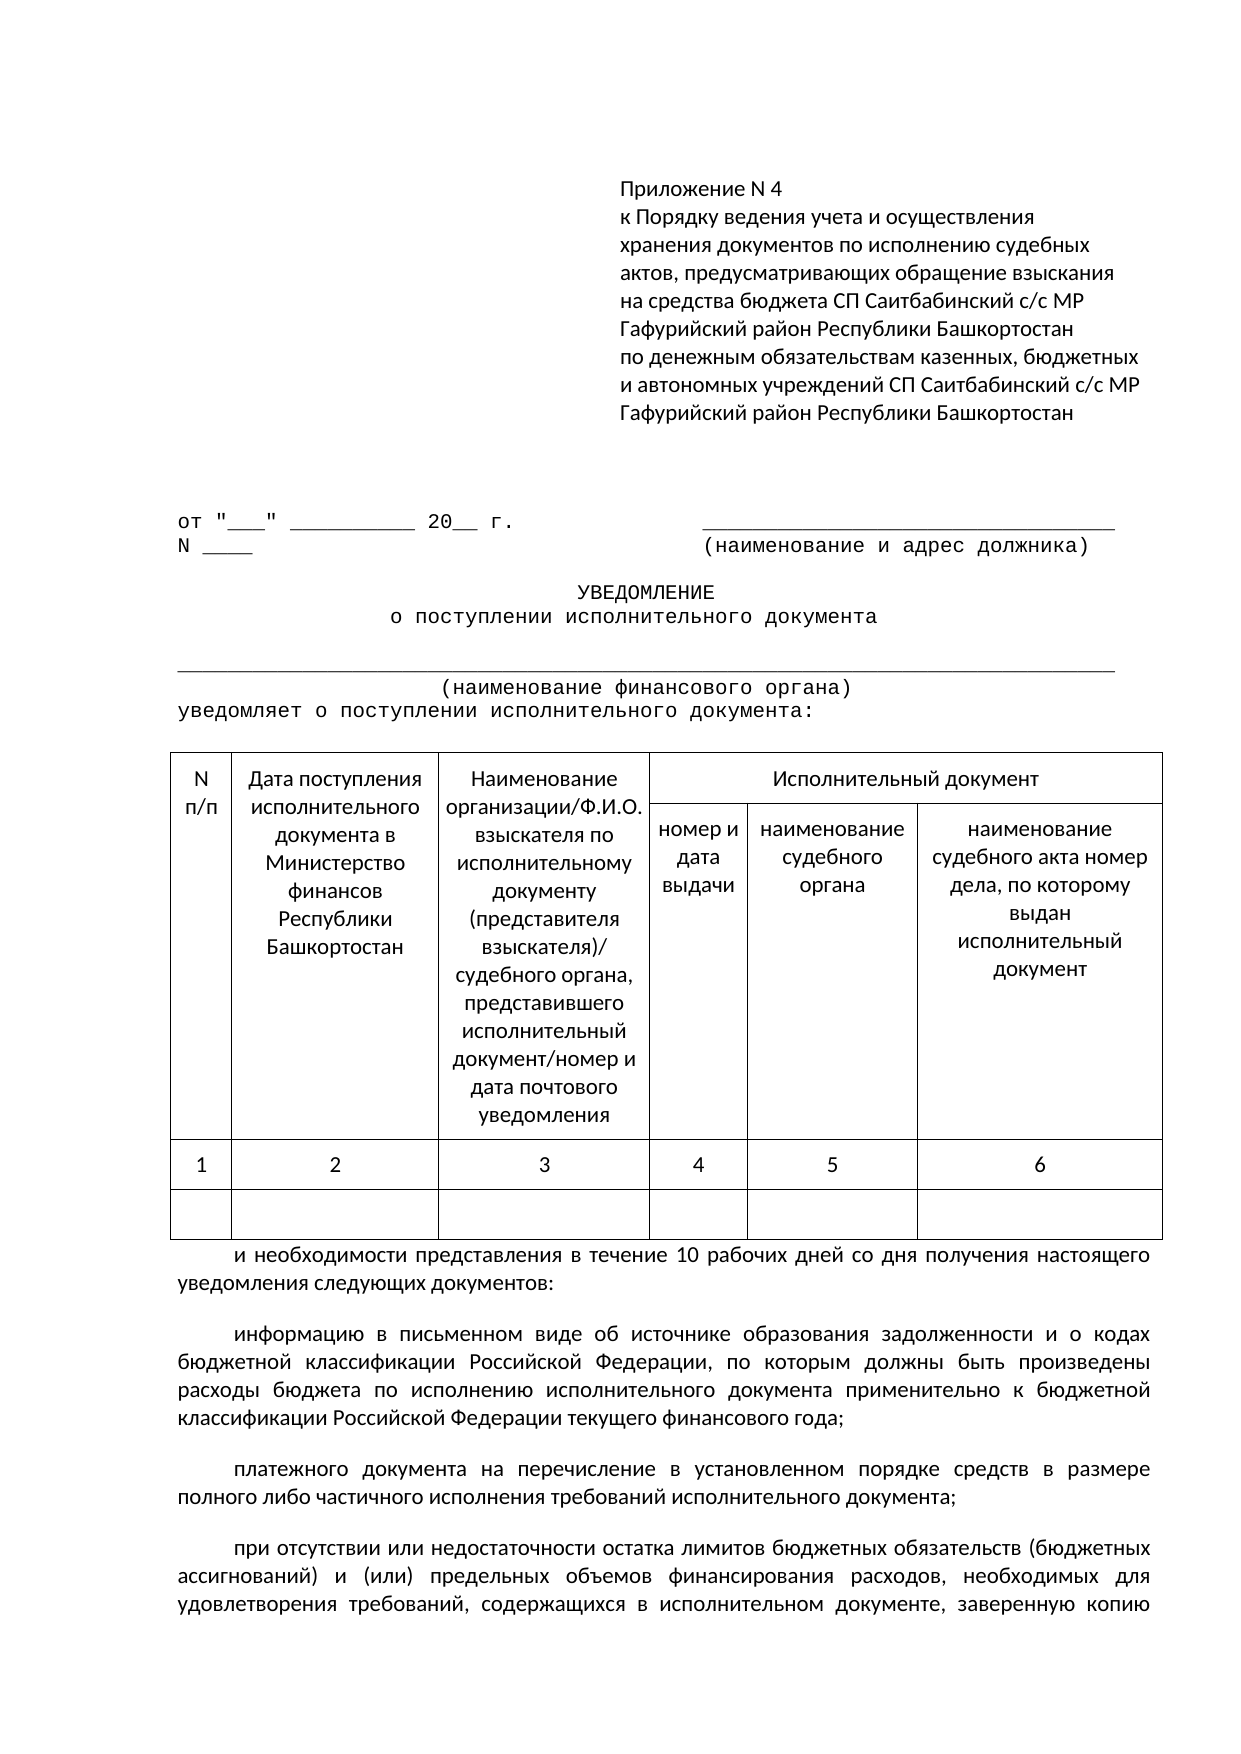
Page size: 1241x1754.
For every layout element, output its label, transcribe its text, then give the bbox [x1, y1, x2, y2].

text N ____ (наименование и адрес должника) [177, 535, 1152, 558]
table_cell наименование судебного акта номер дела, по которому выдан исполнительный документ [918, 804, 1162, 1139]
text на средства бюджета СП Саитбабинский с/с МР Гафурийский район Республики Башкортостан [620, 286, 1152, 342]
text и автономных учреждений СП Саитбабинский с/с МР Гафурийский район Республики Башкортостан [620, 370, 1152, 426]
text Приложение N 4 [620, 174, 1152, 202]
table_cell 2 [232, 1140, 438, 1189]
table_cell [439, 1190, 649, 1239]
text к Порядку ведения учета и осуществления [620, 202, 1152, 230]
text ___________________________________________________________________________ [177, 653, 1152, 677]
table_cell [171, 1190, 231, 1239]
text по денежным обязательствам казенных, бюджетных [620, 342, 1152, 370]
table_cell [232, 1190, 438, 1239]
text и необходимости представления в течение 10 рабочих дней со дня получения настоящего уведомления следующих документов: [177, 1240, 1152, 1296]
text актов, предусматривающих обращение взыскания [620, 258, 1152, 286]
table_header Наименование организации/Ф.И.О. взыскателя по исполнительному документу (представителя взыскателя)/ судебного органа, представившего исполнительный документ/номер и дата почтового уведомления [439, 753, 649, 1139]
text информацию в письменном виде об источнике образования задолженности и о кодах бюджетной классификации Российской Федерации, по которым должны быть произведены расходы бюджета по исполнению исполнительного документа применительно к бюджетной классификации Российской Федерации текущего финансового года; [177, 1319, 1152, 1431]
table_cell [748, 1190, 917, 1239]
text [177, 1533, 1152, 1617]
table_cell номер и дата выдачи [650, 804, 747, 1139]
table_cell 6 [918, 1140, 1162, 1189]
table_header N п/п [171, 753, 231, 1139]
text хранения документов по исполнению судебных [620, 230, 1152, 258]
text о поступлении исполнительного документа [177, 606, 1152, 629]
text УВЕДОМЛЕНИЕ [177, 582, 1152, 606]
table_cell 4 [650, 1140, 747, 1189]
text уведомляет о поступлении исполнительного документа: [177, 700, 1152, 724]
table_cell [650, 1190, 747, 1239]
text платежного документа на перечисление в установленном порядке средств в размере полного либо частичного исполнения требований исполнительного документа; [177, 1454, 1152, 1510]
text от "___" __________ 20__ г. _________________________________ [177, 511, 1152, 535]
table_cell 1 [171, 1140, 231, 1189]
table_cell наименование судебного органа [748, 804, 917, 1139]
text (наименование финансового органа) [177, 677, 1152, 700]
table_header Исполнительный документ [650, 753, 1162, 802]
table_cell 3 [439, 1140, 649, 1189]
table_header Дата поступления исполнительного документа в Министерство финансов Республики Башкортостан [232, 753, 438, 1139]
table_cell 5 [748, 1140, 917, 1189]
table_cell [918, 1190, 1162, 1239]
